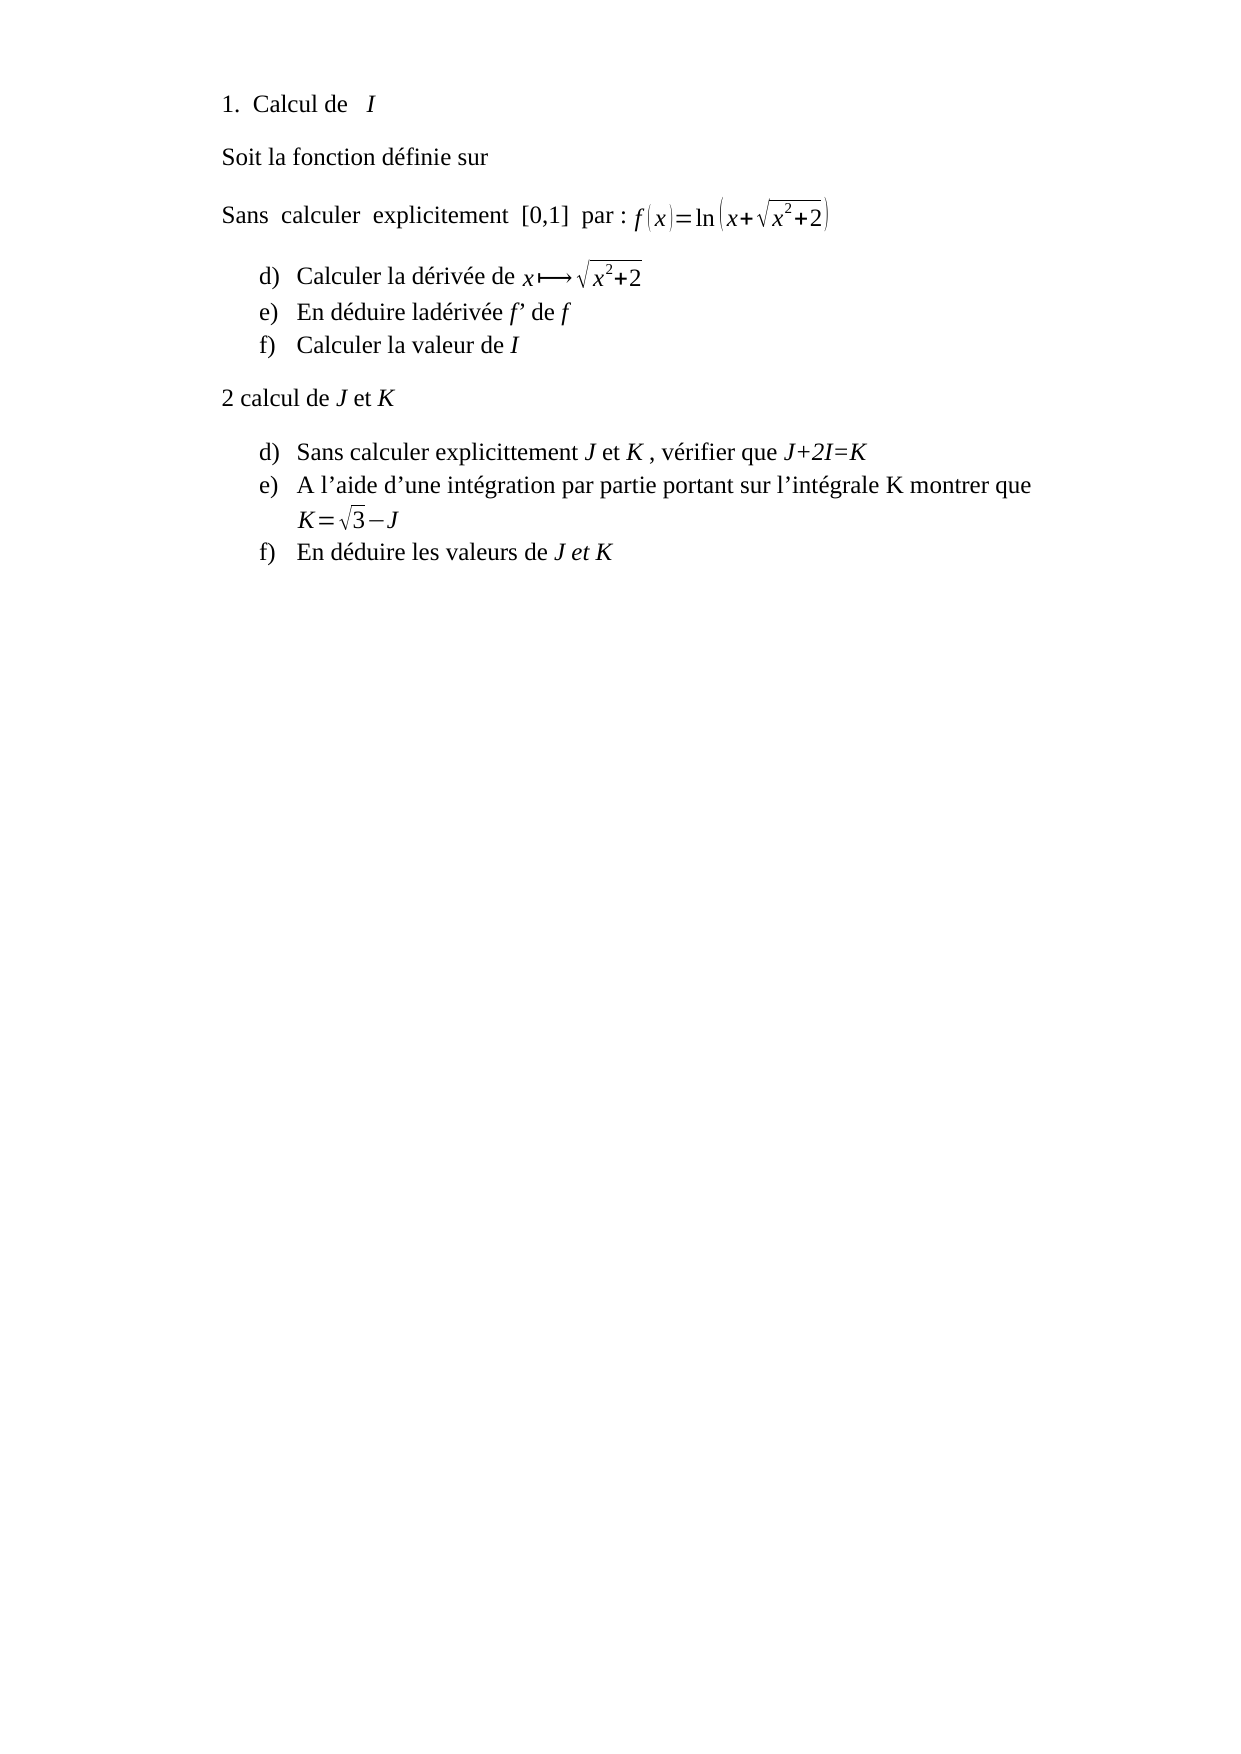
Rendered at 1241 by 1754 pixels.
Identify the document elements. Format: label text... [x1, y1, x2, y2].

text 1. Calcul de I [221, 89, 1093, 117]
list Calculer la valeur de I [259, 330, 1093, 358]
list En déduire ladérivée f’ de f [259, 297, 1093, 325]
list En déduire les valeurs de J et K [259, 537, 1093, 566]
text Soit la fonction définie sur [221, 142, 1093, 171]
list Calculer la dérivée de [259, 259, 1093, 292]
list Sans calculer explicittement J et K , vérifier que J+2I=K [259, 437, 1093, 466]
text 2 calcul de J et K [221, 383, 1093, 412]
text Sans calculer explicitement [0,1] par : [221, 196, 1093, 234]
list A l’aide d’une intégration par partie portant sur l’intégrale K montrer que [259, 470, 1093, 533]
